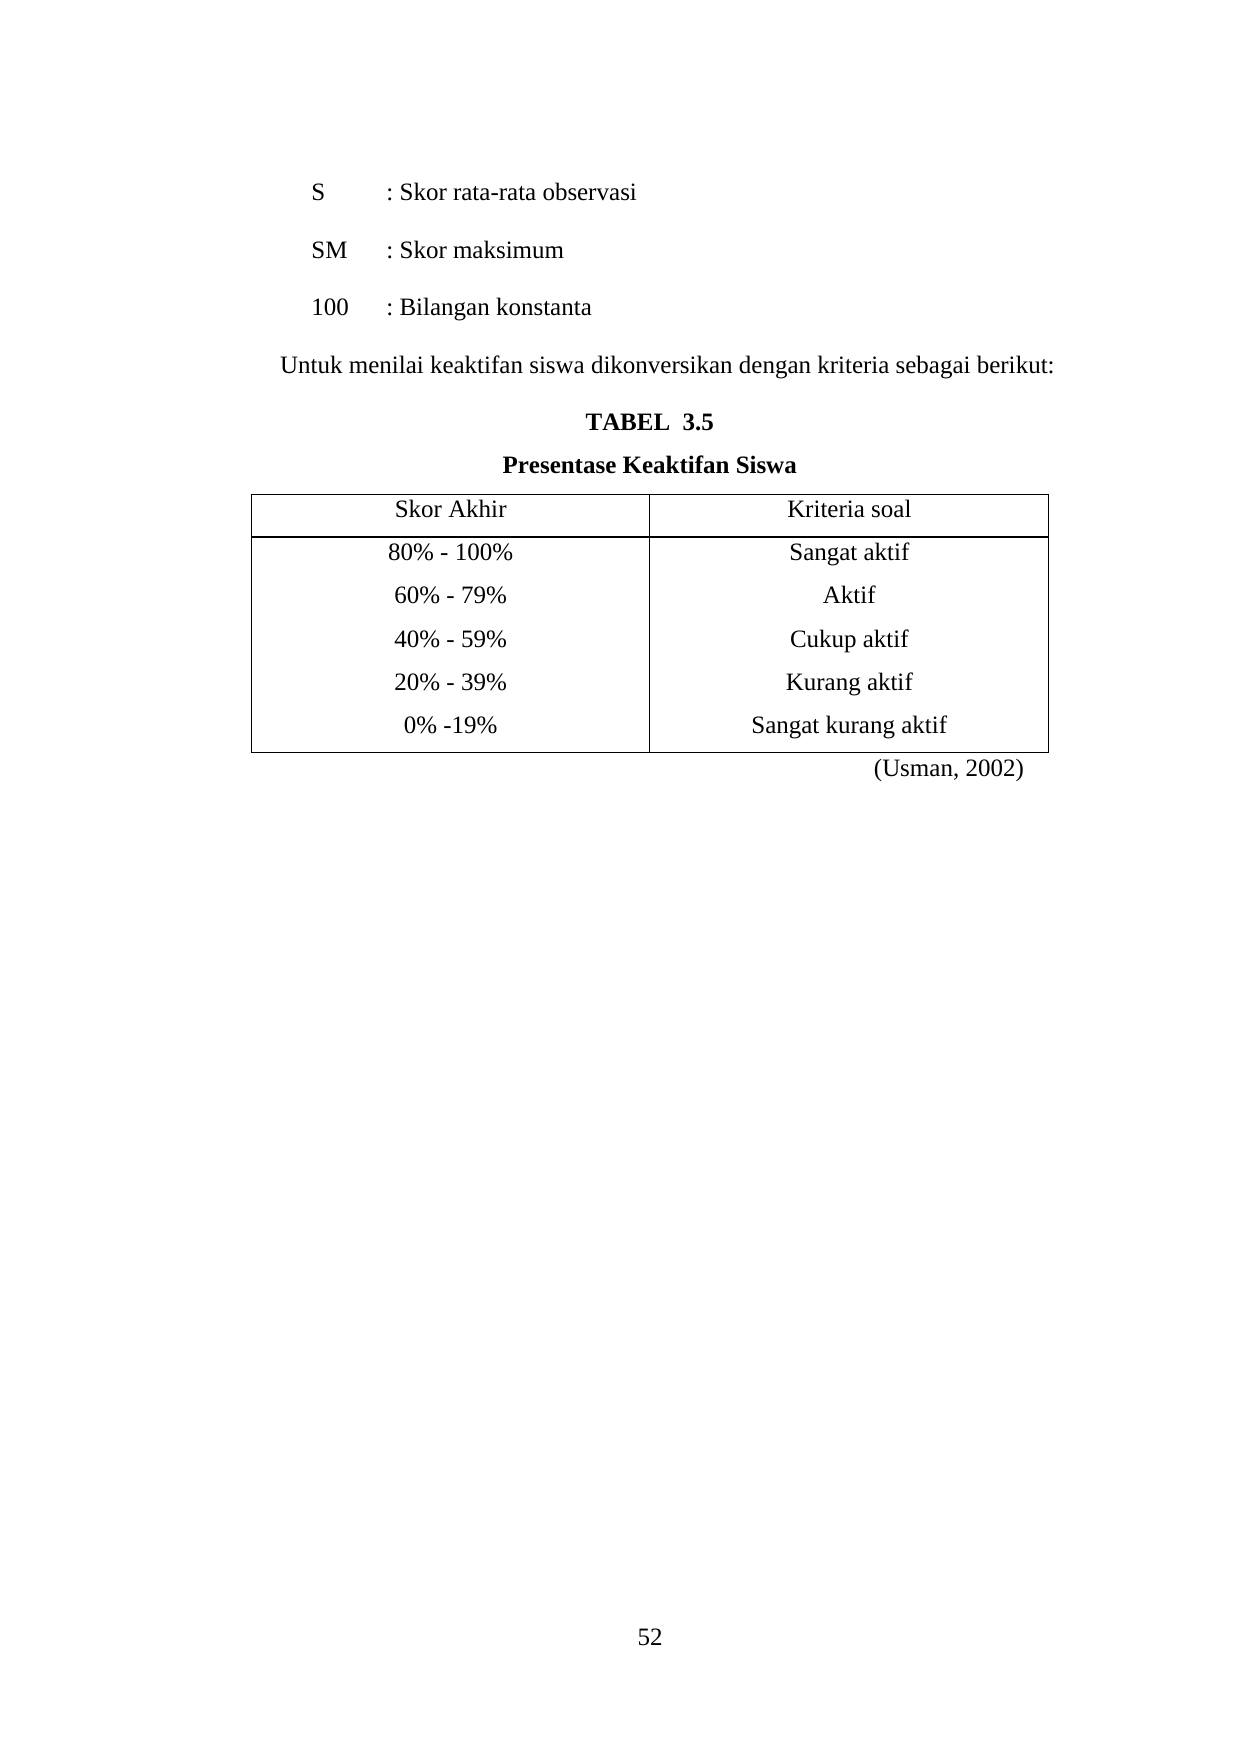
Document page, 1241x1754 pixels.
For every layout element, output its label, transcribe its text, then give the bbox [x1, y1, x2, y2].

text 100 : Bilangan konstanta [236, 292, 1063, 321]
table_cell 80% - 100% 60% - 79% 40% - 59% 20% - 39% 0% -19% [252, 538, 649, 752]
text (Usman, 2002) [236, 753, 1063, 825]
text TABEL 3.5 [236, 407, 1063, 436]
table_header Kriteria soal [650, 495, 1048, 536]
table_header Skor Akhir [252, 495, 649, 536]
table_cell Sangat aktif Aktif Cukup aktif Kurang aktif Sangat kurang aktif [650, 538, 1048, 752]
text SM : Skor maksimum [236, 235, 1063, 263]
text Presentase Keaktifan Siswa [236, 450, 1063, 479]
text Untuk menilai keaktifan siswa dikonversikan dengan kriteria sebagai berikut: [236, 350, 1063, 378]
text S : Skor rata-rata observasi [236, 177, 1063, 206]
